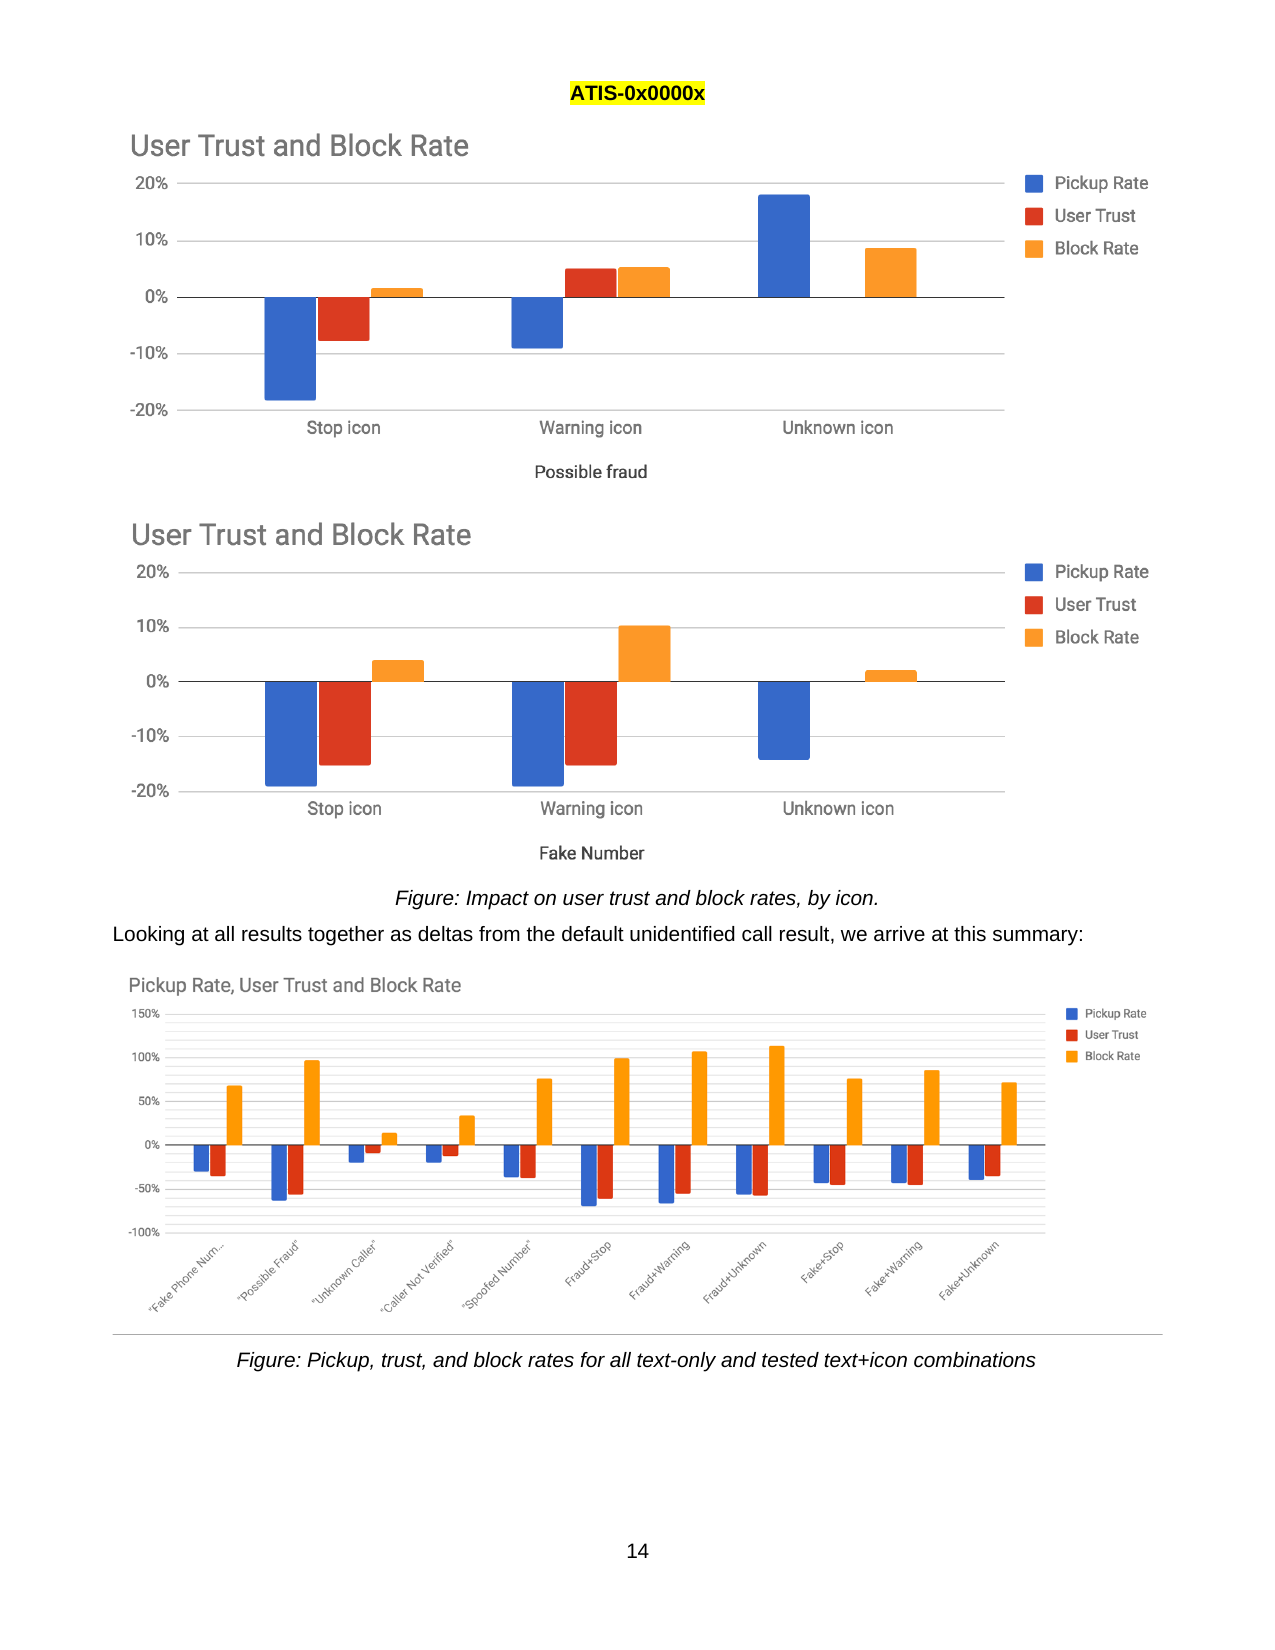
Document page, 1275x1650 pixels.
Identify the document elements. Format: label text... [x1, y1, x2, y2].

text Looking at all results together as deltas from the default unidentified call result, we arrive at this summary: [112, 922, 1162, 946]
text Figure: Pickup, trust, and block rates for all text-only and tested text+icon combinations [112, 1347, 1162, 1371]
picture [112, 117, 1163, 495]
picture [112, 506, 1163, 874]
picture [112, 958, 1163, 1335]
text Figure: Impact on user trust and block rates, by icon. [112, 886, 1162, 909]
